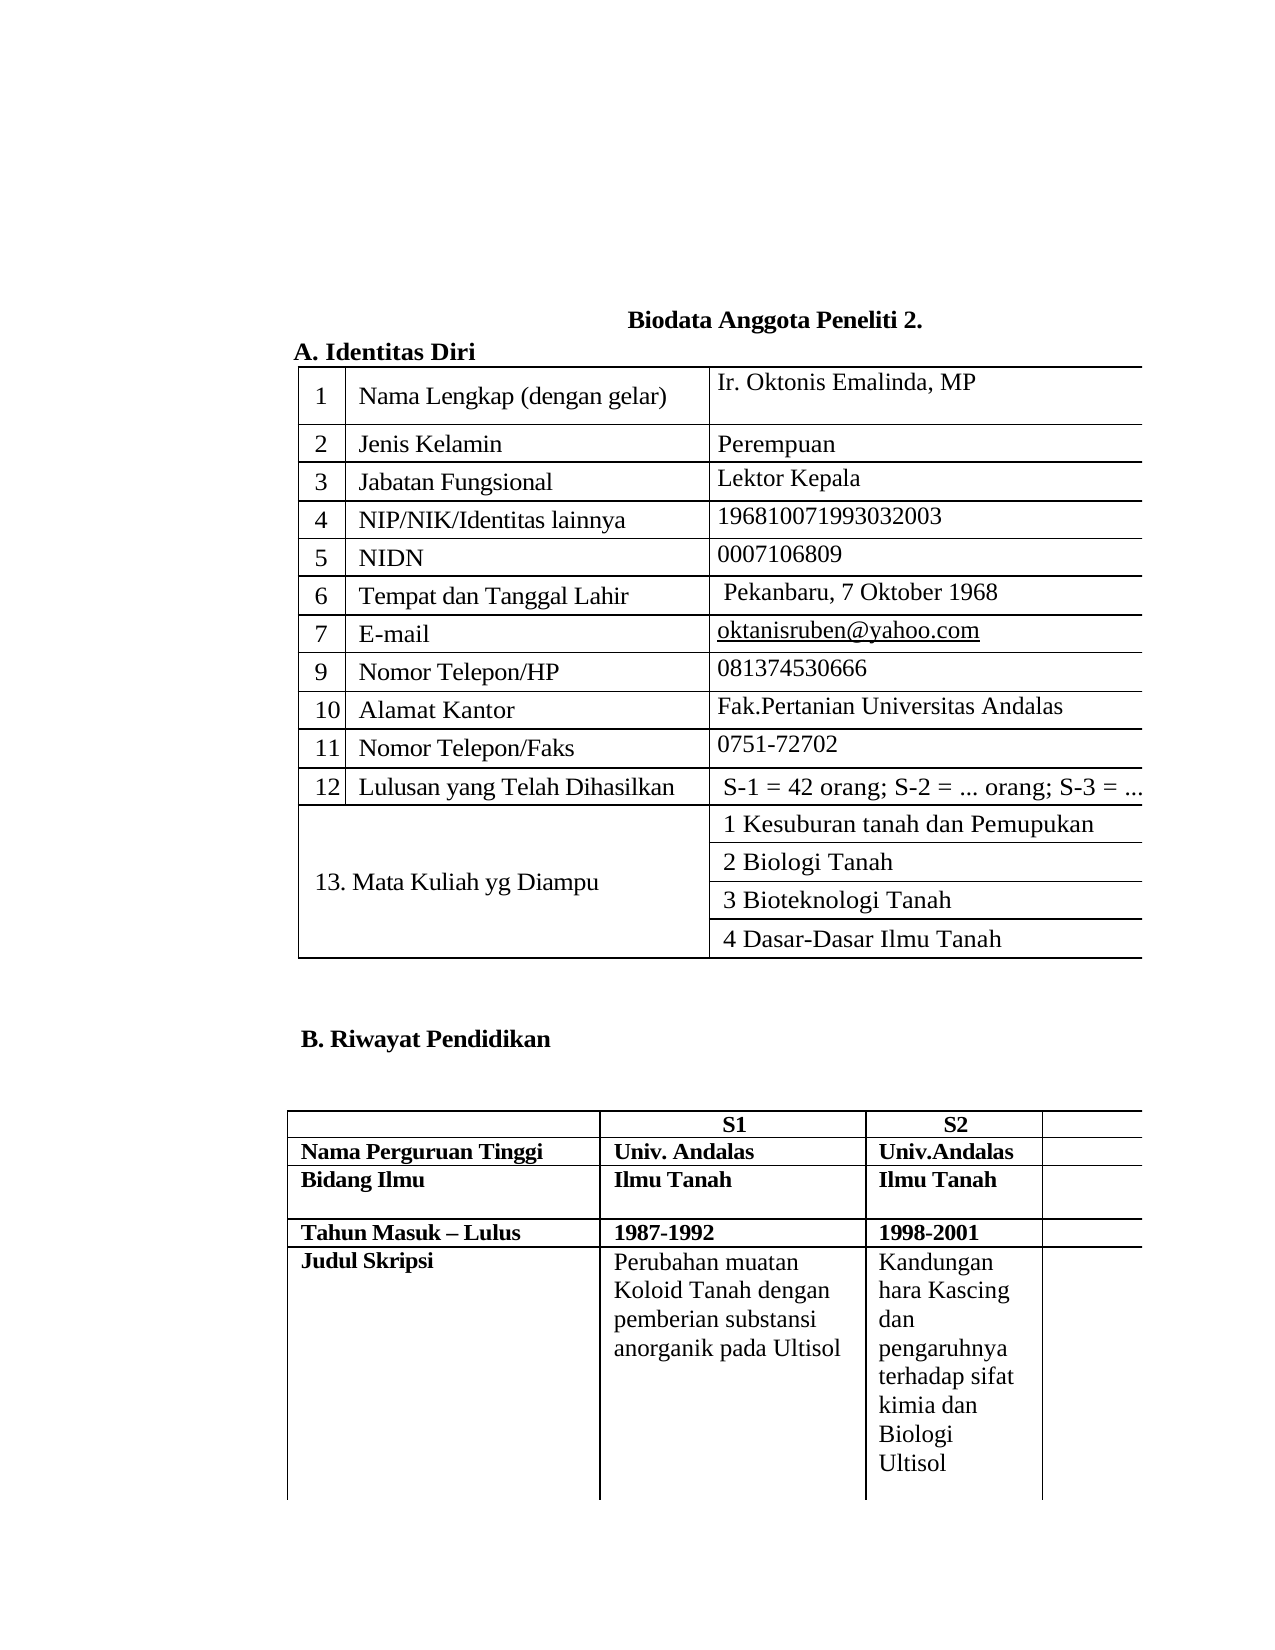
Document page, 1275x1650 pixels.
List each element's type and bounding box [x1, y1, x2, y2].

list [150, 151, 1125, 1500]
